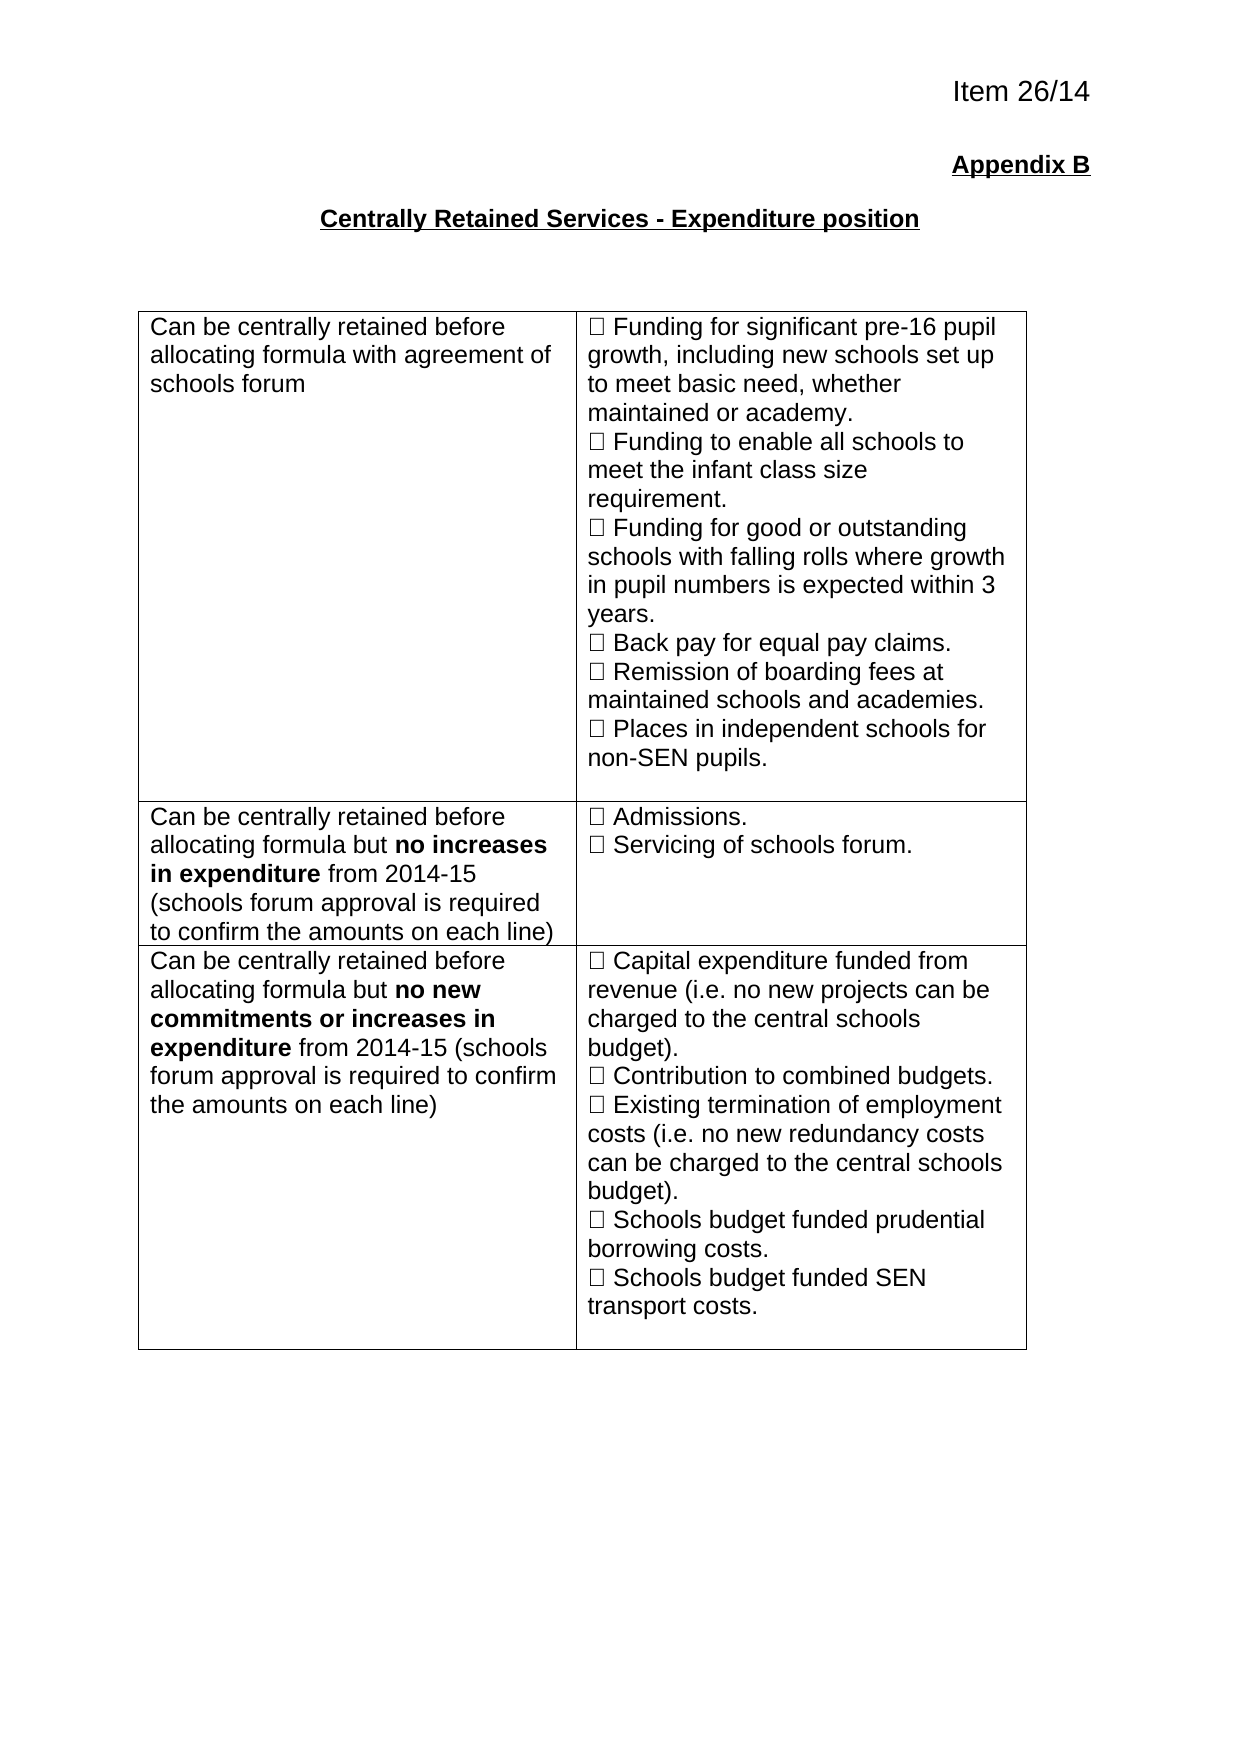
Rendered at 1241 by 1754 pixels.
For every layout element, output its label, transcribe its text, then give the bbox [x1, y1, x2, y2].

table_cell  Capital expenditure funded from revenue (i.e. no new projects can be charged to the central schools budget).  Contribution to combined budgets.  Existing termination of employment costs (i.e. no new redundancy costs can be charged to the central schools budget).  Schools budget funded prudential borrowing costs.  Schools budget funded SEN transport costs. [577, 946, 1026, 1349]
table_header Can be centrally retained before allocating formula with agreement of schools forum [139, 312, 576, 801]
text Centrally Retained Services - Expenditure position [150, 204, 1090, 233]
text Appendix B [150, 150, 1090, 179]
table_header  Funding for significant pre-16 pupil growth, including new schools set up to meet basic need, whether maintained or academy.  Funding to enable all schools to meet the infant class size requirement.  Funding for good or outstanding schools with falling rolls where growth in pupil numbers is expected within 3 years.  Back pay for equal pay claims.  Remission of boarding fees at maintained schools and academies.  Places in independent schools for non-SEN pupils. [577, 312, 1026, 801]
table_cell Can be centrally retained before allocating formula but no increases in expenditure from 2014-15 (schools forum approval is required to confirm the amounts on each line) [139, 802, 576, 945]
table_cell  Admissions.  Servicing of schools forum. [577, 802, 1026, 945]
table_cell Can be centrally retained before allocating formula but no new commitments or increases in expenditure from 2014-15 (schools forum approval is required to confirm the amounts on each line) [139, 946, 576, 1349]
